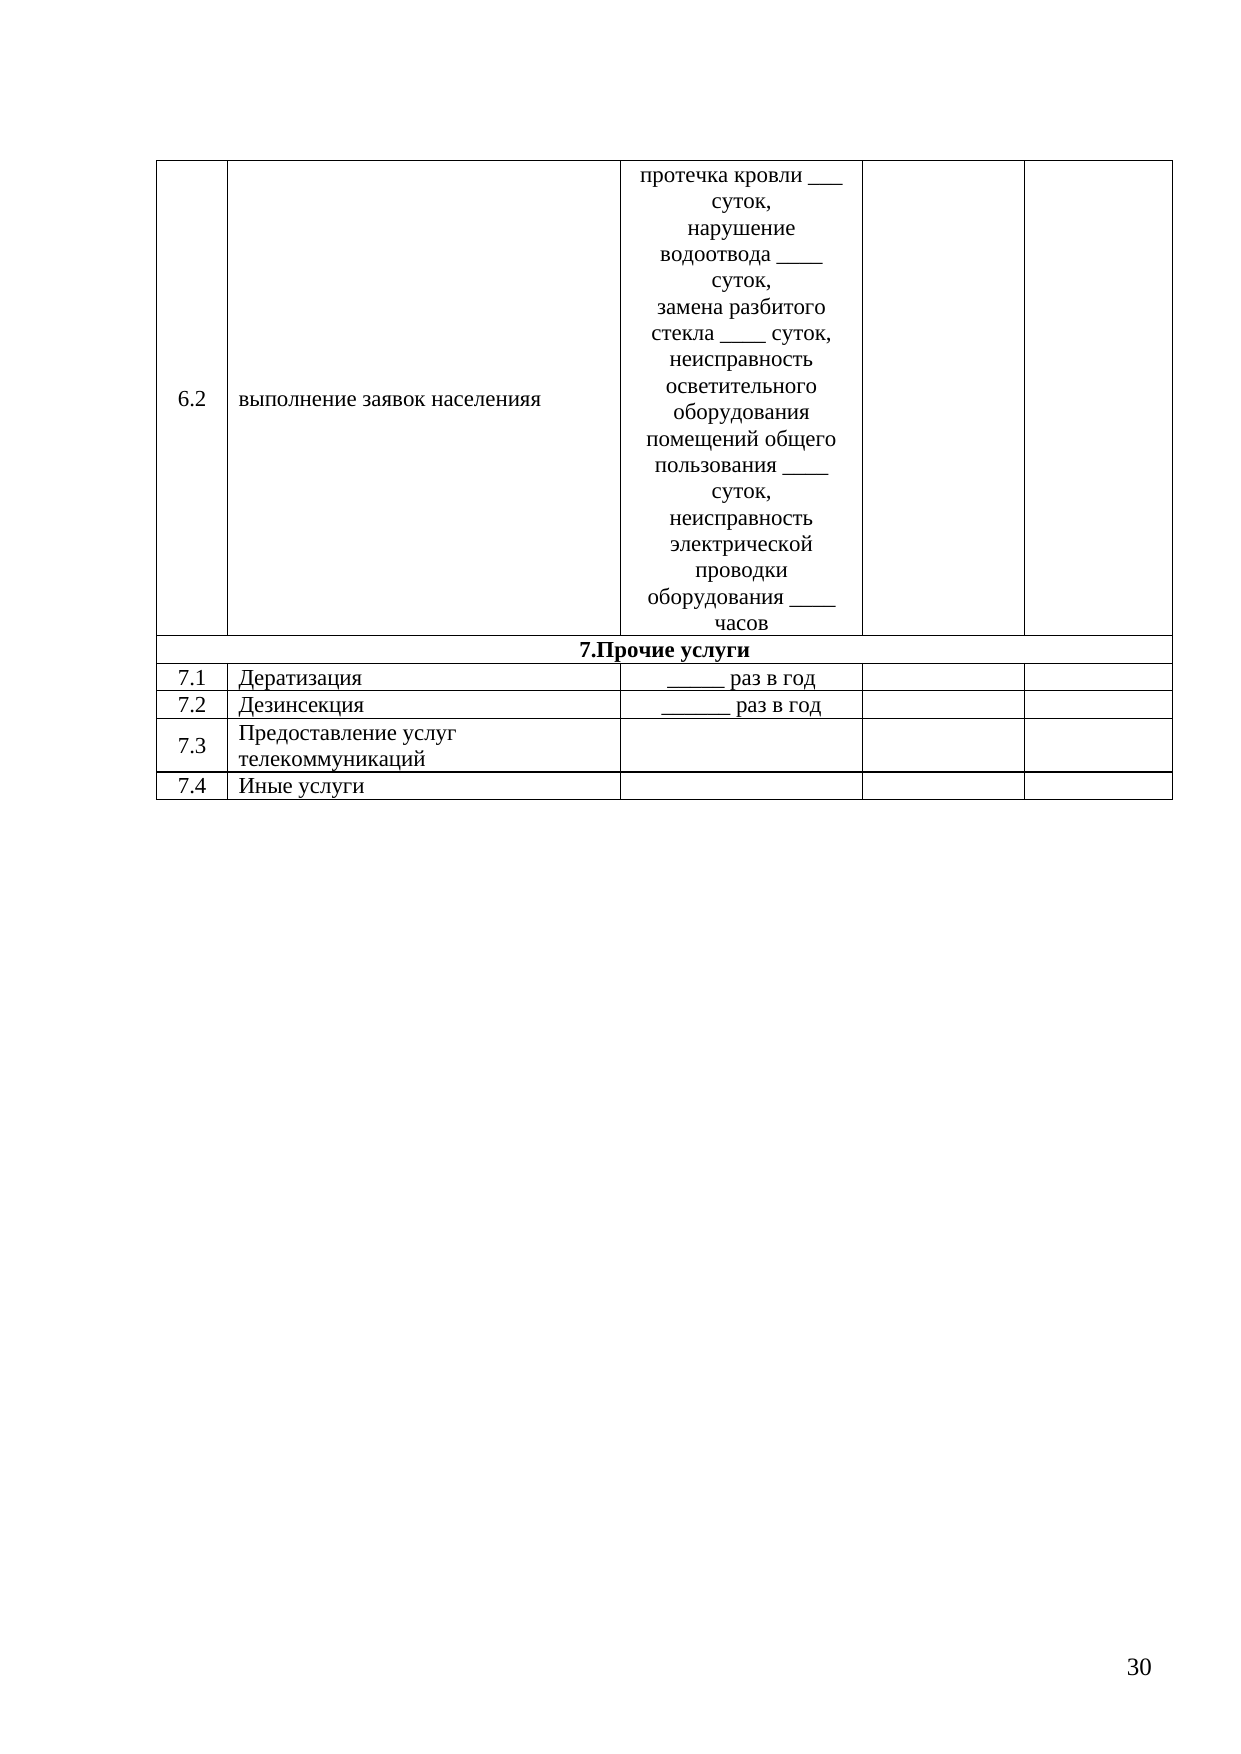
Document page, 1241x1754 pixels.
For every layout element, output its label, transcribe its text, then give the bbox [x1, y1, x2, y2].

table_cell 7.3 [157, 719, 227, 771]
table_cell [863, 161, 1024, 635]
table_cell _____ раз в год [621, 664, 862, 690]
table_cell [621, 773, 862, 799]
table_cell Иные услуги [228, 773, 620, 799]
table_cell ______ раз в год [621, 691, 862, 718]
table_cell [1025, 161, 1172, 635]
table_cell протечка кровли ___ суток, нарушение водоотвода ____ суток, замена разбитого стекла ____ суток, неисправность осветительного оборудования помещений общего пользования ____ суток, неисправность электрической проводки оборудования ____ часов [621, 161, 862, 635]
table_cell Предоставление услуг телекоммуникаций [228, 719, 620, 771]
table_cell [1025, 773, 1172, 799]
table_cell 7.2 [157, 691, 227, 718]
table_cell [863, 773, 1024, 799]
table_cell [1025, 719, 1172, 771]
table_cell [863, 691, 1024, 718]
table_cell 7.4 [157, 773, 227, 799]
table_cell Дезинсекция [228, 691, 620, 718]
table_cell 6.2 [157, 161, 227, 635]
table_cell [863, 719, 1024, 771]
table_cell [1025, 664, 1172, 690]
table_cell выполнение заявок населенияя [228, 161, 620, 635]
table_cell Дератизация [228, 664, 620, 690]
table_cell [621, 719, 862, 771]
table_cell 7.1 [157, 664, 227, 690]
table_cell 7.Прочие услуги [157, 636, 1172, 663]
table_cell [863, 664, 1024, 690]
table_cell [1025, 691, 1172, 718]
